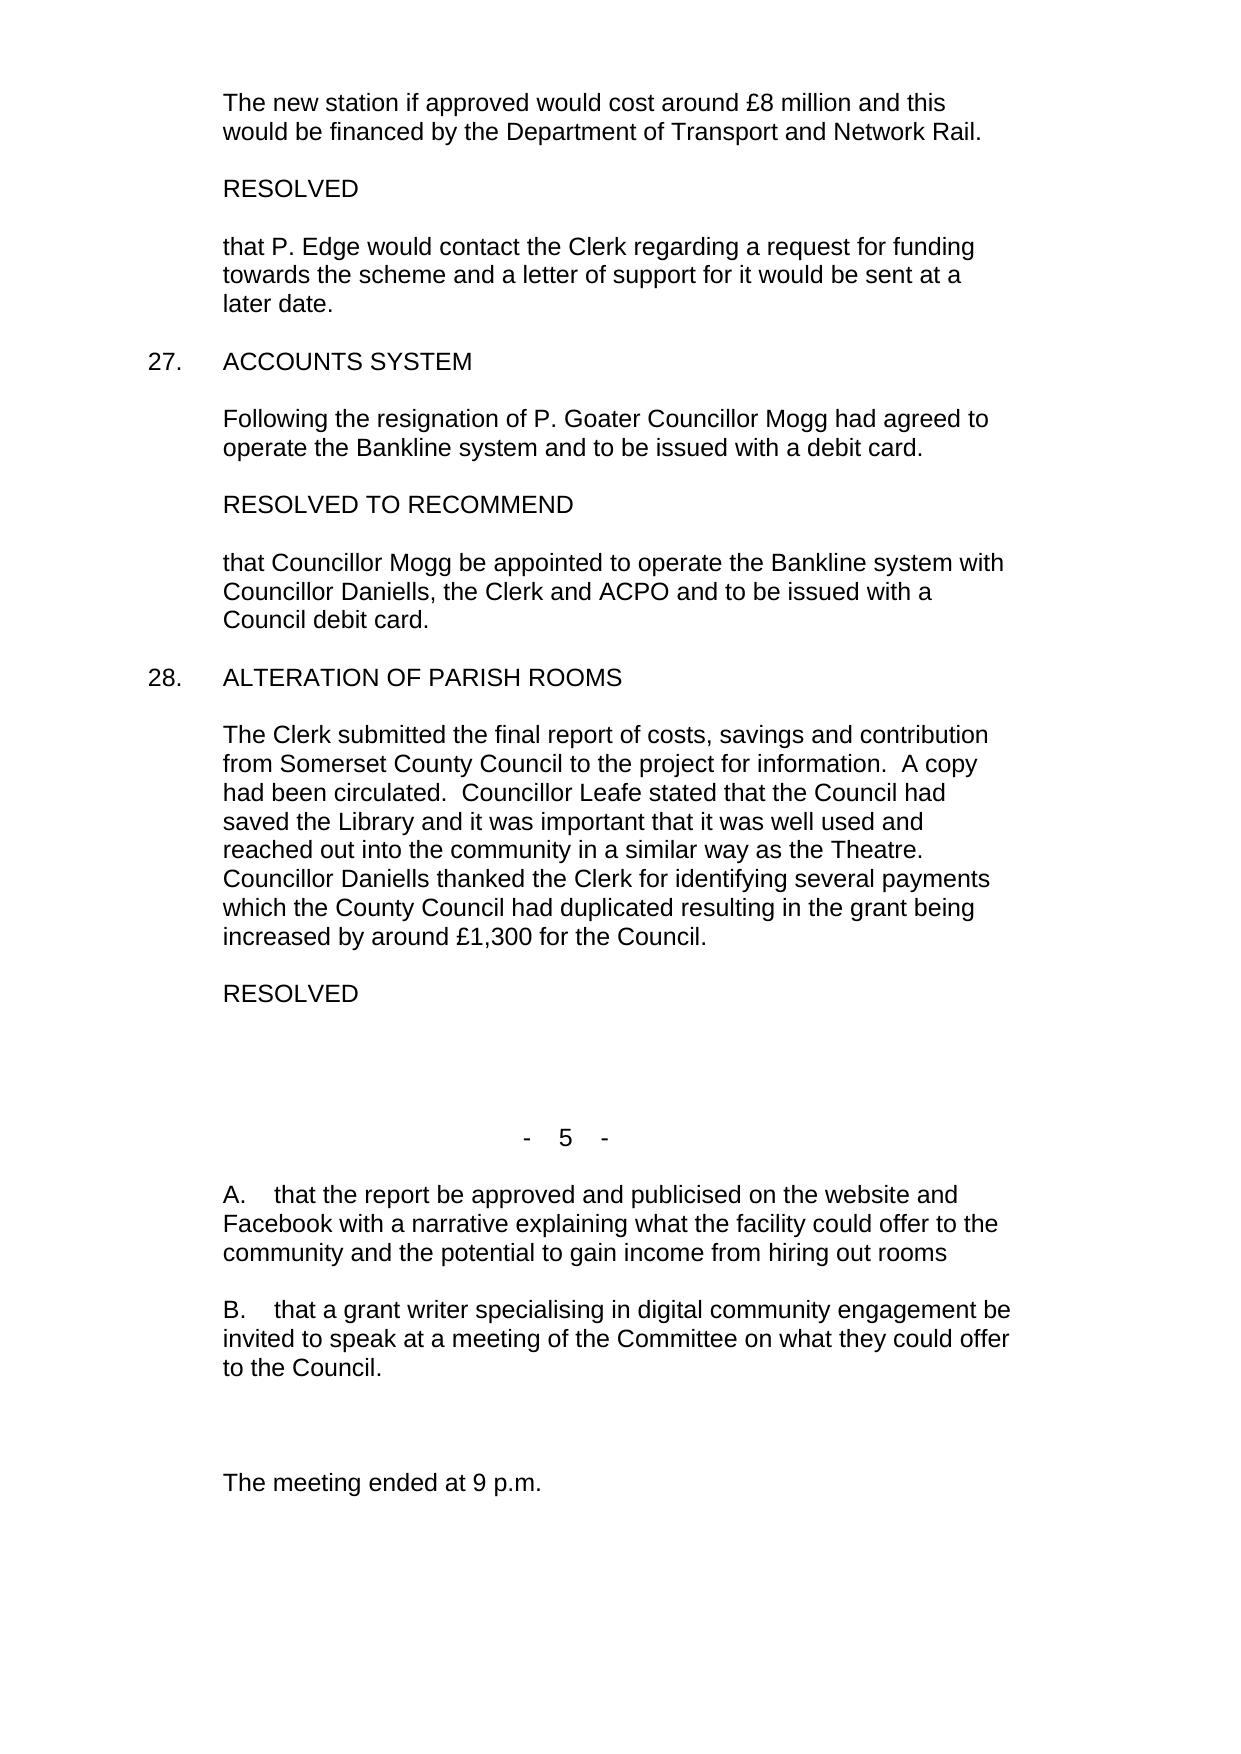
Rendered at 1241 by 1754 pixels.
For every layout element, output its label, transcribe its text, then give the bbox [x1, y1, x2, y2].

text Councillor Daniells, the Clerk and ACPO and to be issued with a [148, 577, 1092, 605]
text reached out into the community in a similar way as the Theatre. [148, 835, 1092, 864]
text RESOLVED [148, 979, 1092, 1008]
text which the County Council had duplicated resulting in the grant being [148, 893, 1092, 922]
text The new station if approved would cost around £8 million and this [148, 88, 1092, 117]
text invited to speak at a meeting of the Committee on what they could offer [148, 1324, 1092, 1353]
text saved the Library and it was important that it was well used and [148, 807, 1092, 835]
text 27. ACCOUNTS SYSTEM [148, 347, 1092, 375]
text RESOLVED TO RECOMMEND [148, 490, 1092, 519]
text The meeting ended at 9 p.m. [148, 1468, 1092, 1497]
text A. that the report be approved and publicised on the website and [148, 1180, 1092, 1209]
text Council debit card. [148, 605, 1092, 634]
text The Clerk submitted the final report of costs, savings and contribution [148, 720, 1092, 749]
text Following the resignation of P. Goater Councillor Mogg had agreed to [148, 404, 1092, 433]
text had been circulated. Councillor Leafe stated that the Council had [148, 778, 1092, 807]
text towards the scheme and a letter of support for it would be sent at a [148, 260, 1092, 289]
text from Somerset County Council to the project for information. A copy [148, 749, 1092, 778]
text operate the Bankline system and to be issued with a debit card. [148, 433, 1092, 462]
text 28. ALTERATION OF PARISH ROOMS [148, 663, 1092, 692]
text that Councillor Mogg be appointed to operate the Bankline system with [148, 548, 1092, 577]
text that P. Edge would contact the Clerk regarding a request for funding [148, 232, 1092, 260]
text - 5 - [148, 1123, 1092, 1152]
text would be financed by the Department of Transport and Network Rail. [148, 117, 1092, 145]
text Councillor Daniells thanked the Clerk for identifying several payments [148, 864, 1092, 893]
text Facebook with a narrative explaining what the facility could offer to the [148, 1209, 1092, 1238]
text community and the potential to gain income from hiring out rooms [148, 1238, 1092, 1267]
text increased by around £1,300 for the Council. [148, 922, 1092, 950]
text B. that a grant writer specialising in digital community engagement be [148, 1295, 1092, 1324]
text later date. [148, 289, 1092, 318]
text to the Council. [148, 1353, 1092, 1382]
text RESOLVED [148, 174, 1092, 203]
